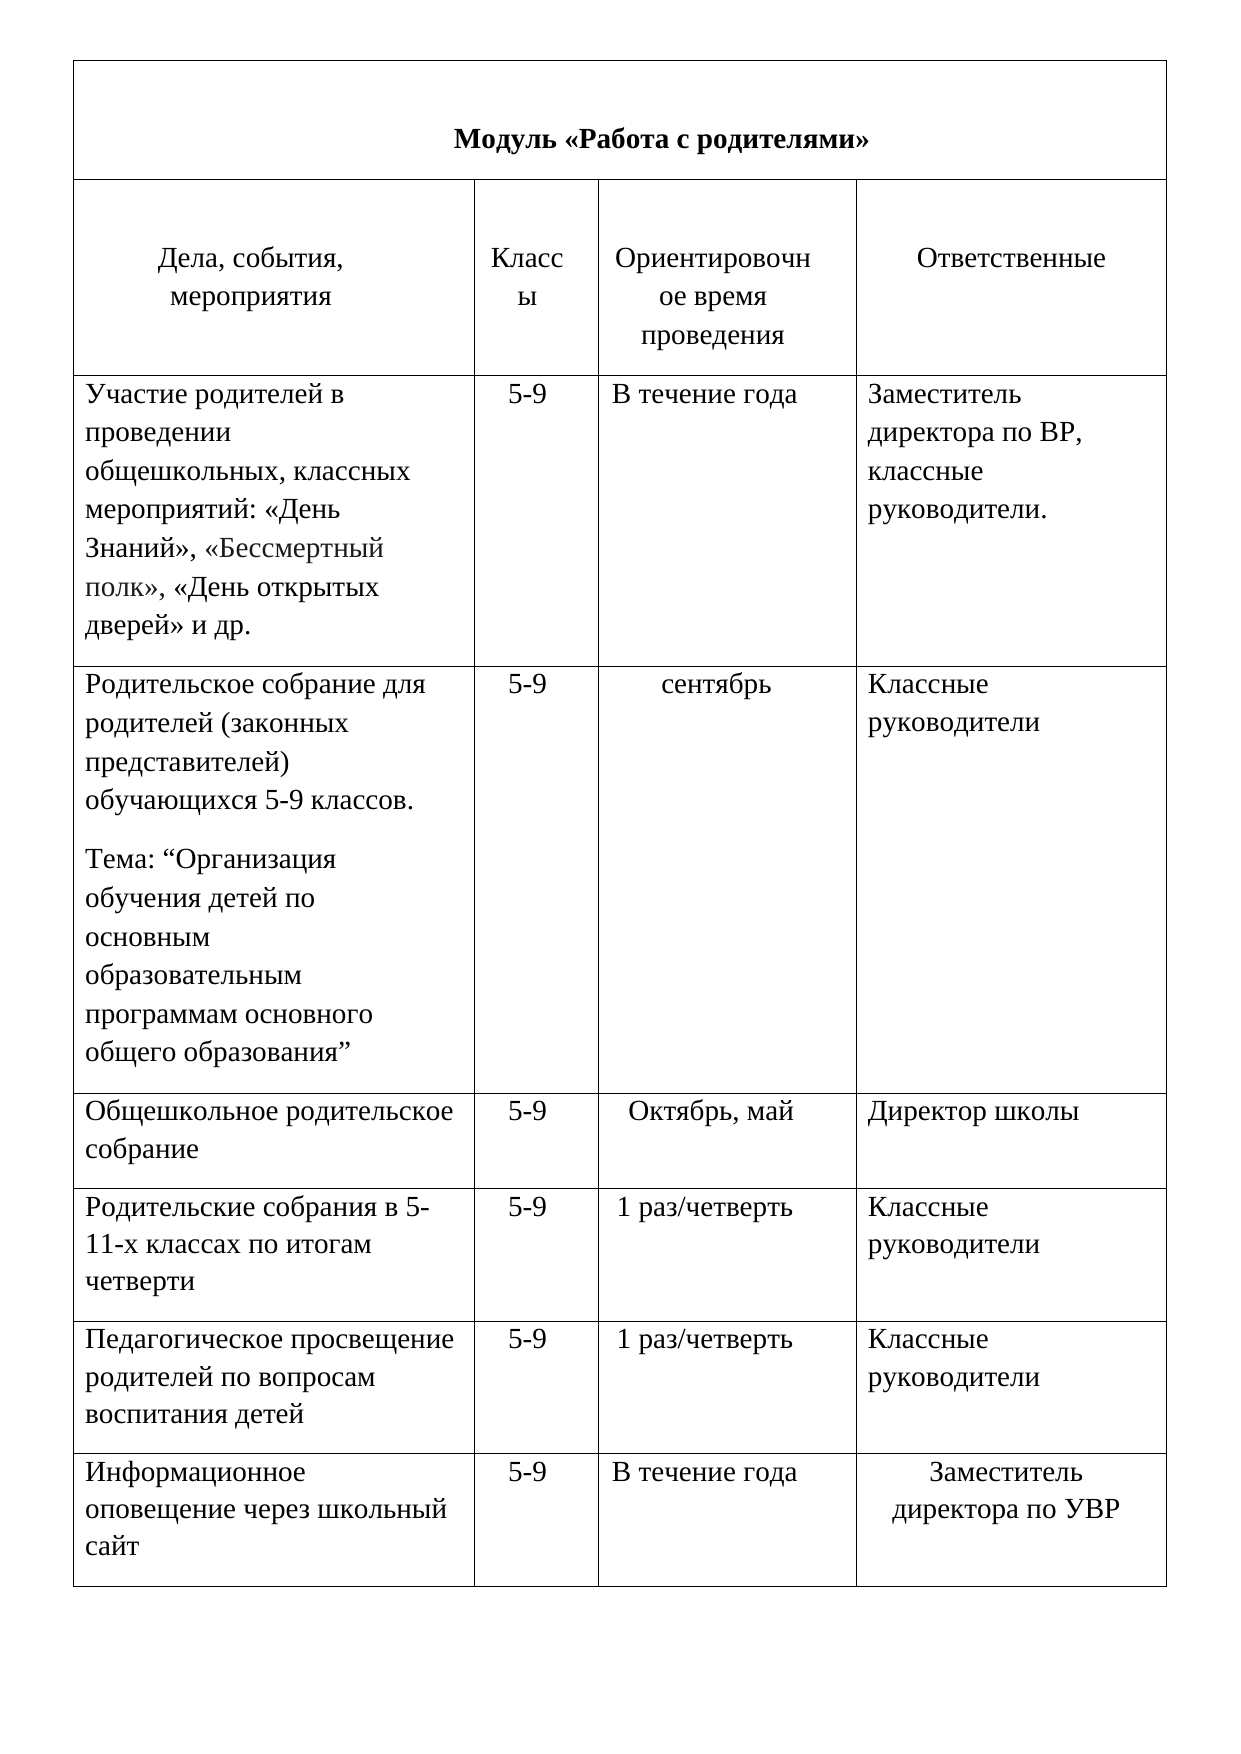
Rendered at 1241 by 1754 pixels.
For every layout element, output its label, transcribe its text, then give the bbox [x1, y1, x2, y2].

table_cell Классы [475, 180, 598, 375]
table_cell 1 раз/четверть [599, 1322, 856, 1453]
table_cell 5-9 [475, 667, 598, 1092]
table_cell 5-9 [475, 376, 598, 666]
table_cell Заместитель директора по ВР, классные руководители. [857, 376, 1166, 666]
table_cell Октябрь, май [599, 1094, 856, 1188]
table_cell Директор школы [857, 1094, 1166, 1188]
table_cell Классные руководители [857, 1322, 1166, 1453]
table_cell Классные руководители [857, 667, 1166, 1092]
table_cell 5-9 [475, 1454, 598, 1586]
table_cell Участие родителей в проведении общешкольных, классных мероприятий: «День Знаний», «Бессмертный полк», «День открытых дверей» и др. [74, 376, 474, 666]
table_cell 5-9 [475, 1189, 598, 1321]
table_cell 1 раз/четверть [599, 1189, 856, 1321]
table_cell Родительское собрание для родителей (законных представителей) обучающихся 5-9 классов. Тема: “Организация обучения детей по основным образовательным программам основного общего образования” [74, 667, 474, 1092]
table_cell Ответственные [857, 180, 1166, 375]
table_cell Заместитель директора по УВР [857, 1454, 1166, 1586]
table_cell Классные руководители [857, 1189, 1166, 1321]
table_cell 5-9 [475, 1322, 598, 1453]
table_cell Информационное оповещение через школьный сайт [74, 1454, 474, 1586]
table_cell Педагогическое просвещение родителей по вопросам воспитания детей [74, 1322, 474, 1453]
table_cell Модуль «Работа с родителями» [74, 61, 1166, 179]
table_cell В течение года [599, 1454, 856, 1586]
table_cell Общешкольное родительское собрание [74, 1094, 474, 1188]
table_cell 5-9 [475, 1094, 598, 1188]
table_cell В течение года [599, 376, 856, 666]
table_cell сентябрь [599, 667, 856, 1092]
table_cell Ориентировочное время проведения [599, 180, 856, 375]
table_cell Дела, события, мероприятия [74, 180, 474, 375]
table_cell Родительские собрания в 5-11-х классах по итогам четверти [74, 1189, 474, 1321]
